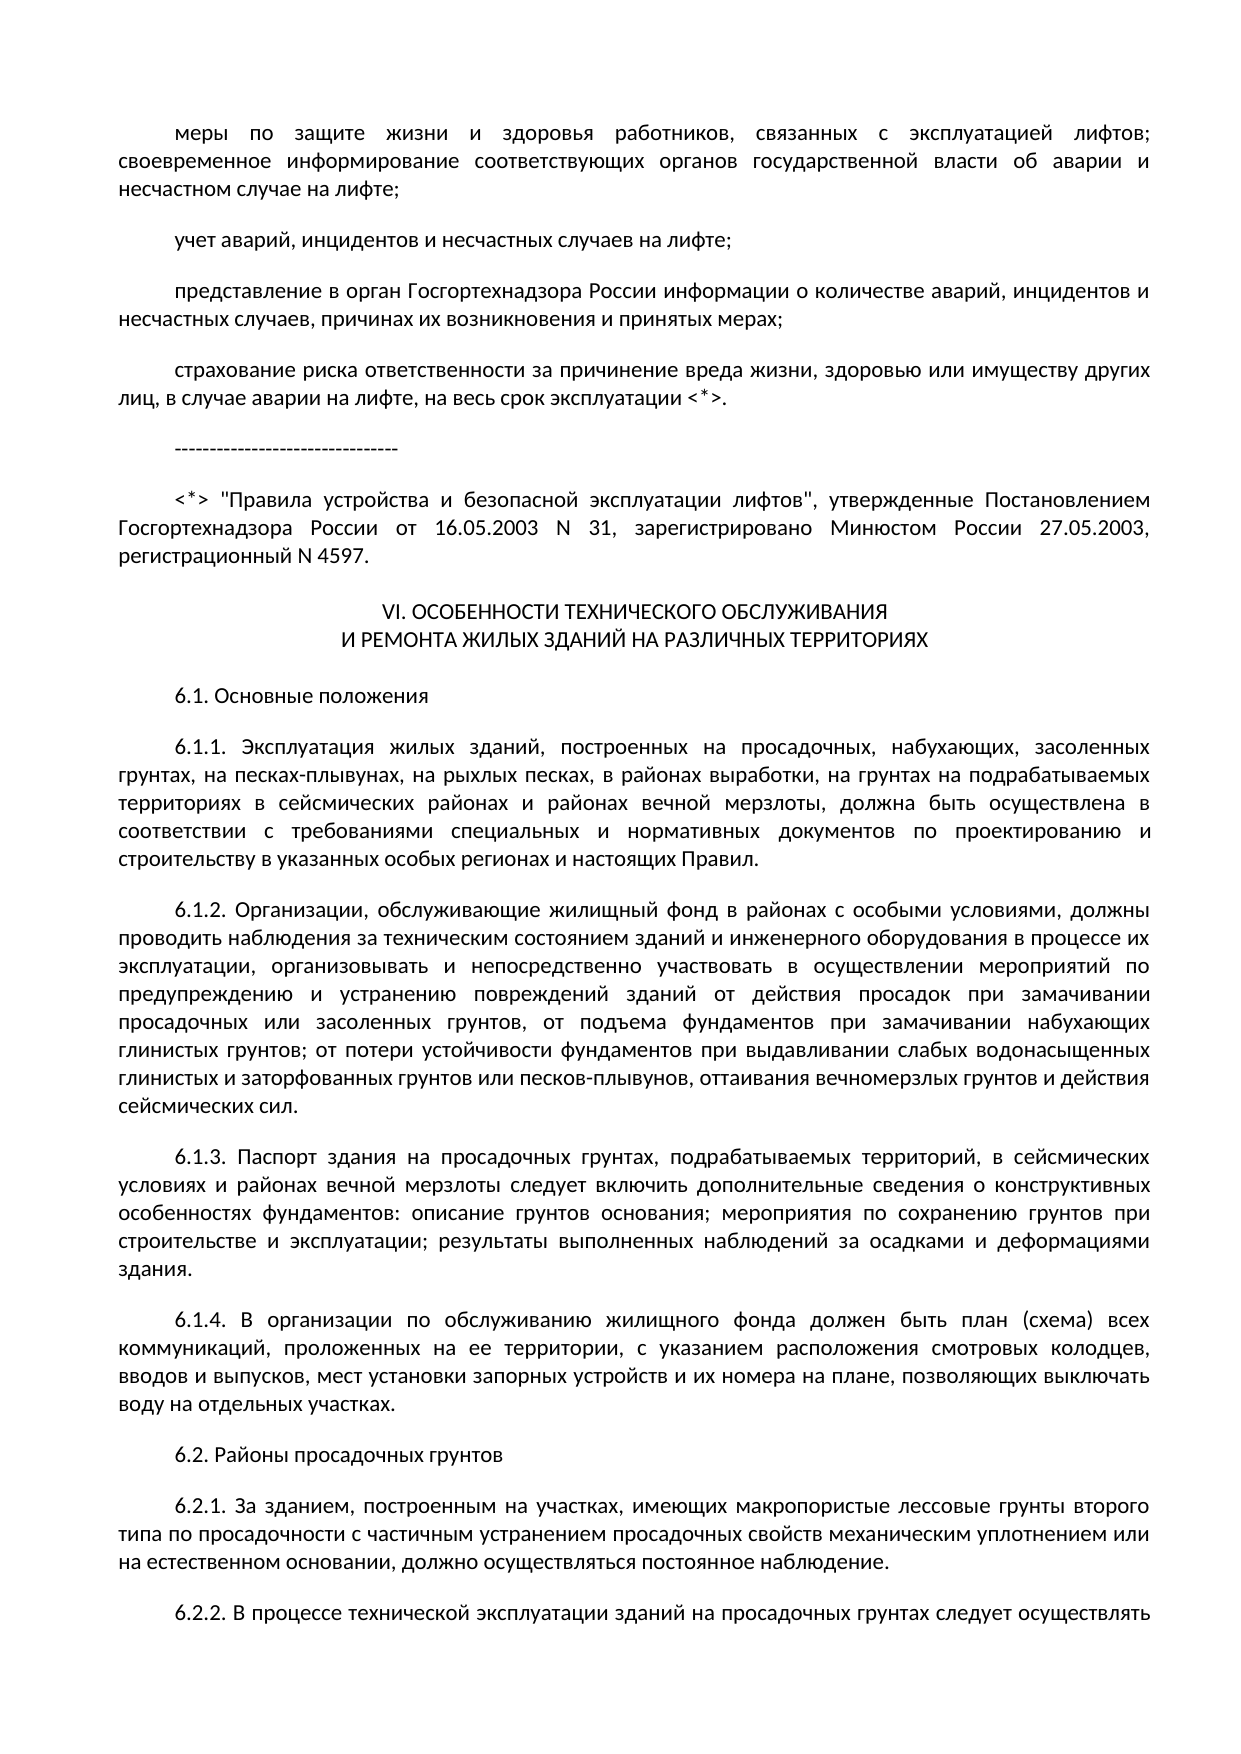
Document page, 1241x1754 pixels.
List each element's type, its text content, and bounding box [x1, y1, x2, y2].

text 6.1.1. Эксплуатация жилых зданий, построенных на просадочных, набухающих, засоленных грунтах, на песках-плывунах, на рыхлых песках, в районах выработки, на грунтах на подрабатываемых территориях в сейсмических районах и районах вечной мерзлоты, должна быть осуществлена в соответствии с требованиями специальных и нормативных документов по проектированию и строительству в указанных особых регионах и настоящих Правил. [118, 732, 1152, 872]
text 6.1.3. Паспорт здания на просадочных грунтах, подрабатываемых территорий, в сейсмических условиях и районах вечной мерзлоты следует включить дополнительные сведения о конструктивных особенностях фундаментов: описание грунтов основания; мероприятия по сохранению грунтов при строительстве и эксплуатации; результаты выполненных наблюдений за осадками и деформациями здания. [118, 1142, 1152, 1282]
text 6.2. Районы просадочных грунтов [118, 1440, 1152, 1468]
text меры по защите жизни и здоровья работников, связанных с эксплуатацией лифтов; своевременное информирование соответствующих органов государственной власти об аварии и несчастном случае на лифте; [118, 118, 1152, 202]
text -------------------------------- [118, 434, 1152, 462]
text страхование риска ответственности за причинение вреда жизни, здоровью или имуществу других лиц, в случае аварии на лифте, на весь срок эксплуатации <*>. [118, 355, 1152, 411]
text <*> "Правила устройства и безопасной эксплуатации лифтов", утвержденные Постановлением Госгортехнадзора России от 16.05.2003 N 31, зарегистрировано Минюстом России 27.05.2003, регистрационный N 4597. [118, 485, 1152, 569]
text И РЕМОНТА ЖИЛЫХ ЗДАНИЙ НА РАЗЛИЧНЫХ ТЕРРИТОРИЯХ [118, 625, 1152, 653]
text 6.1.2. Организации, обслуживающие жилищный фонд в районах с особыми условиями, должны проводить наблюдения за техническим состоянием зданий и инженерного оборудования в процессе их эксплуатации, организовывать и непосредственно участвовать в осуществлении мероприятий по предупреждению и устранению повреждений зданий от действия просадок при замачивании просадочных или засоленных грунтов, от подъема фундаментов при замачивании набухающих глинистых грунтов; от потери устойчивости фундаментов при выдавливании слабых водонасыщенных глинистых и заторфованных грунтов или песков-плывунов, оттаивания вечномерзлых грунтов и действия сейсмических сил. [118, 895, 1152, 1119]
text 6.1.4. В организации по обслуживанию жилищного фонда должен быть план (схема) всех коммуникаций, проложенных на ее территории, с указанием расположения смотровых колодцев, вводов и выпусков, мест установки запорных устройств и их номера на плане, позволяющих выключать воду на отдельных участках. [118, 1305, 1152, 1417]
text 6.1. Основные положения [118, 681, 1152, 709]
text VI. ОСОБЕННОСТИ ТЕХНИЧЕСКОГО ОБСЛУЖИВАНИЯ [118, 597, 1152, 625]
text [118, 1598, 1152, 1626]
text представление в орган Госгортехнадзора России информации о количестве аварий, инцидентов и несчастных случаев, причинах их возникновения и принятых мерах; [118, 276, 1152, 332]
text 6.2.1. За зданием, построенным на участках, имеющих макропористые лессовые грунты второго типа по просадочности с частичным устранением просадочных свойств механическим уплотнением или на естественном основании, должно осуществляться постоянное наблюдение. [118, 1491, 1152, 1575]
text учет аварий, инцидентов и несчастных случаев на лифте; [118, 225, 1152, 253]
